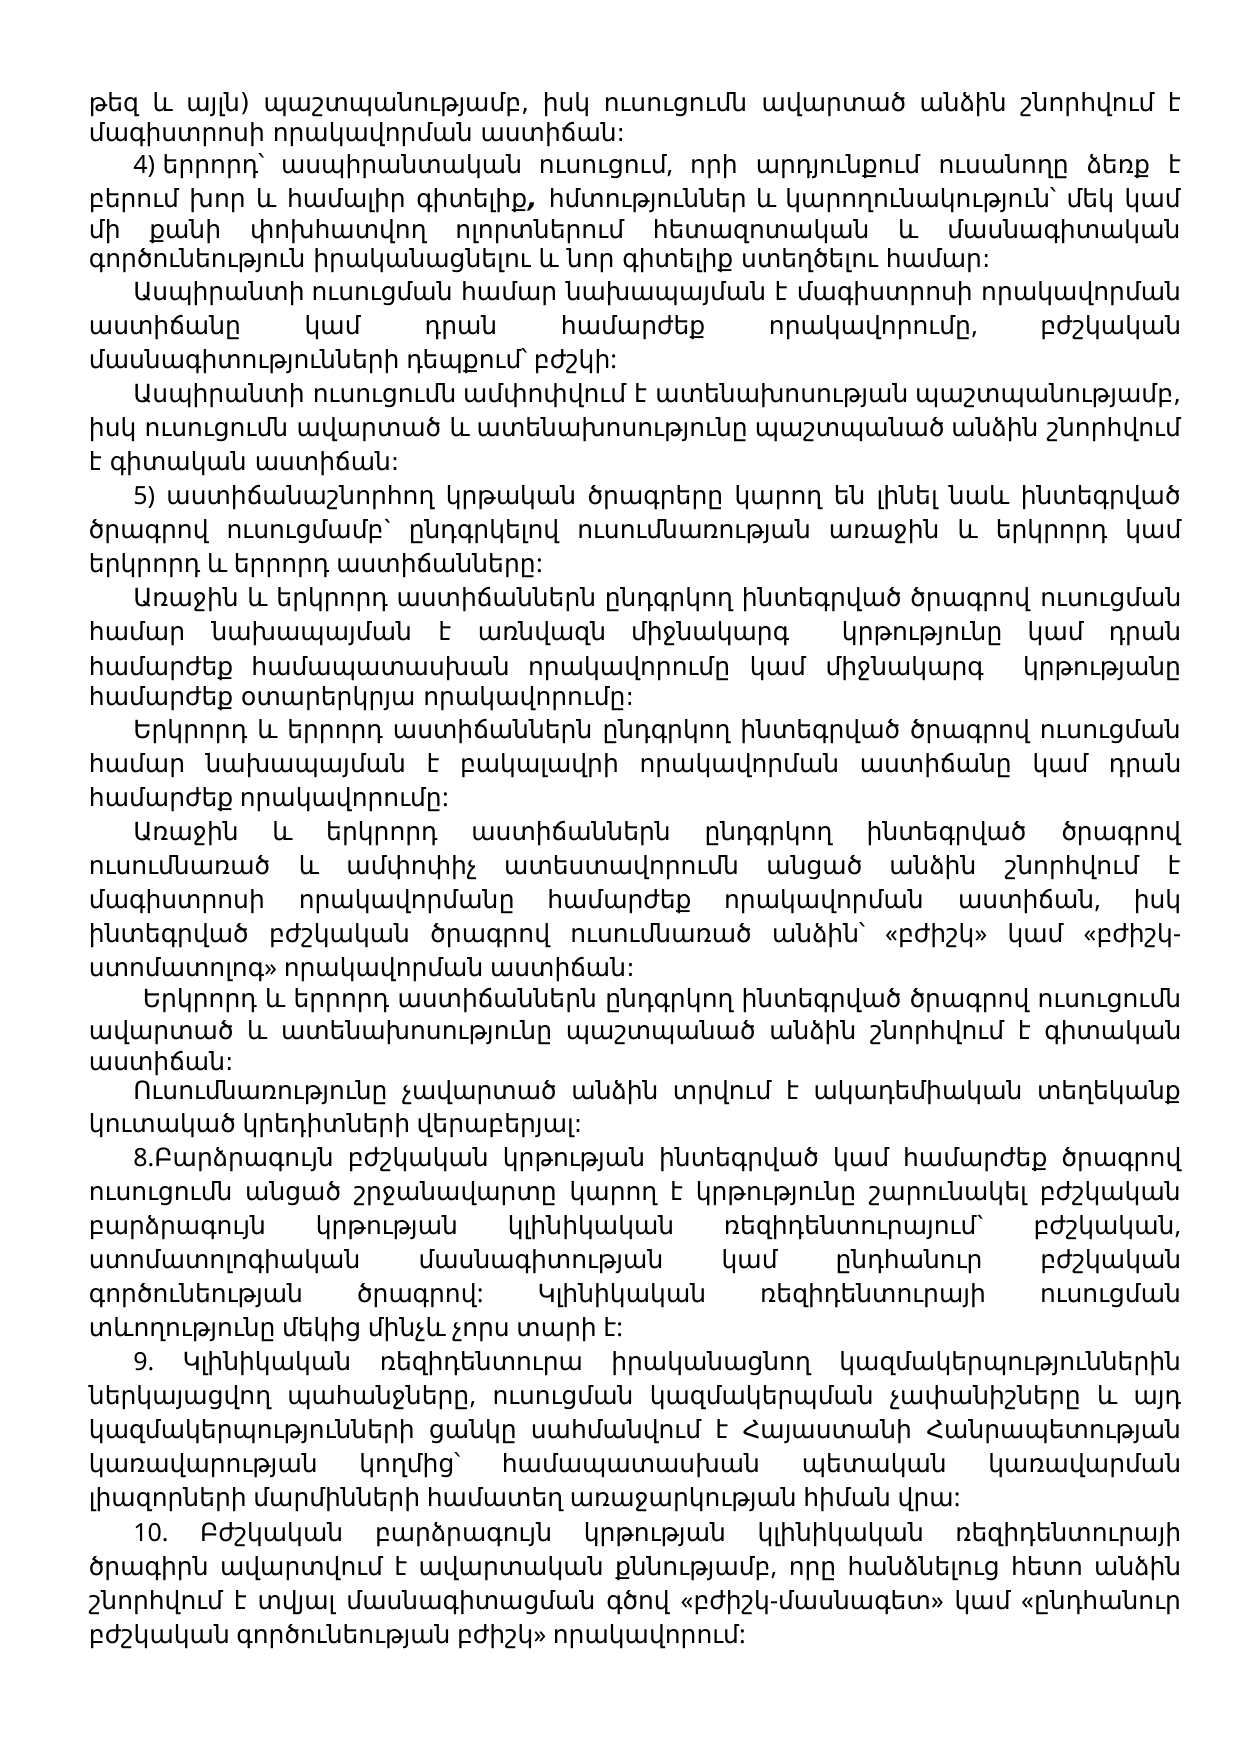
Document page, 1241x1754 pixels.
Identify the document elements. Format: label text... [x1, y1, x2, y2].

text Ասպիրանտի ուսուցման համար նախապայման է մագիստրոսի որակավորման աստիճանը կամ դրան համարժեք որակավորումը, բժշկական մասնագիտությունների դեպքում՝ բժշկի: [89, 273, 1181, 376]
text Ասպիրանտի ուսուցումն ամփոփվում է ատենախոսության պաշտպանությամբ, իսկ ուսուցումն ավարտած և ատենախոսությունը պաշտպանած անձին շնորհվում է գիտական աստիճան: [89, 376, 1181, 478]
text Երկրորդ և երրորդ աստիճաններն ընդգրկող ինտեգրված ծրագրով ուսուցումն ավարտած և ատենախոսությունը պաշտպանած անձին շնորհվում է գիտական աստիճան: [89, 984, 1181, 1076]
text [89, 89, 1181, 147]
text Առաջին և երկրորդ աստիճաններն ընդգրկող ինտեգրված ծրագրով ուսուցման համար նախապայման է առնվազն միջնակարգ կրթությունը կամ դրան համարժեք համապատասխան որակավորումը կամ միջնակարգ կրթությանը համարժեք օտարերկրյա որակավորումը: [89, 580, 1181, 711]
text Առաջին և երկրորդ աստիճաններն ընդգրկող ինտեգրված ծրագրով ուսումնառած և ամփոփիչ ատեստավորումն անցած անձին շնորհվում է մագիստրոսի որակավորմանը համարժեք որակավորման աստիճան, իսկ ինտեգրված բժշկական ծրագրով ուսումնառած անձին՝ «բժիշկ» կամ «բժիշկ-ստոմատոլոգ» որակավորման աստիճան: [89, 813, 1181, 984]
text Ուսումնառությունը չավարտած անձին տրվում է ակադեմիական տեղեկանք կուտակած կրեդիտների վերաբերյալ: [89, 1076, 1181, 1139]
text Երկրորդ և երրորդ աստիճաններն ընդգրկող ինտեգրված ծրագրով ուսուցման համար նախապայման է բակալավրի որակավորման աստիճանը կամ դրան համարժեք որակավորումը: [89, 711, 1181, 813]
text 9. Կլինիկական ռեզիդենտուրա իրականացնող կազմակերպություններին ներկայացվող պահանջները, ուսուցման կազմակերպման չափանիշները և այդ կազմակերպությունների ցանկը սահմանվում է Հայաստանի Հանրապետության կառավարության կողմից՝ համապատասխան պետական կառավարման լիազորների մարմինների համատեղ առաջարկության հիման վրա: [89, 1344, 1181, 1514]
text 8.Բարձրագույն բժշկական կրթության ինտեգրված կամ համարժեք ծրագրով ուսուցումն անցած շրջանավարտը կարող է կրթությունը շարունակել բժշկական բարձրագույն կրթության կլինիկական ռեզիդենտուրայում` բժշկական, ստոմատոլոգիական մասնագիտության կամ ընդհանուր բժշկական գործունեության ծրագրով: Կլինիկական ռեզիդենտուրայի ուսուցման տևողությունը մեկից մինչև չորս տարի է: [89, 1139, 1181, 1344]
list երրորդ՝ ասպիրանտական ուսուցում, որի արդյունքում ուսանողը ձեռք է բերում խոր և համալիր գիտելիք, հմտություններ և կարողունակություն՝ մեկ կամ մի քանի փոխհատվող ոլորտներում հետազոտական և մասնագիտական գործունեություն իրականացնելու և նոր գիտելիք ստեղծելու համար: [89, 147, 1181, 273]
text 10. Բժշկական բարձրագույն կրթության կլինիկական ռեզիդենտուրայի ծրագիրն ավարտվում է ավարտական քննությամբ, որը հանձնելուց հետո անձին շնորհվում է տվյալ մասնագիտացման գծով «բժիշկ-մասնագետ» կամ «ընդհանուր բժշկական գործունեության բժիշկ» որակավորում: [89, 1514, 1181, 1650]
text 5) աստիճանաշնորհող կրթական ծրագրերը կարող են լինել նաև ինտեգրված ծրագրով ուսուցմամբ` ընդգրկելով ուսումնառության առաջին և երկրորդ կամ երկրորդ և երրորդ աստիճանները: [89, 478, 1181, 580]
